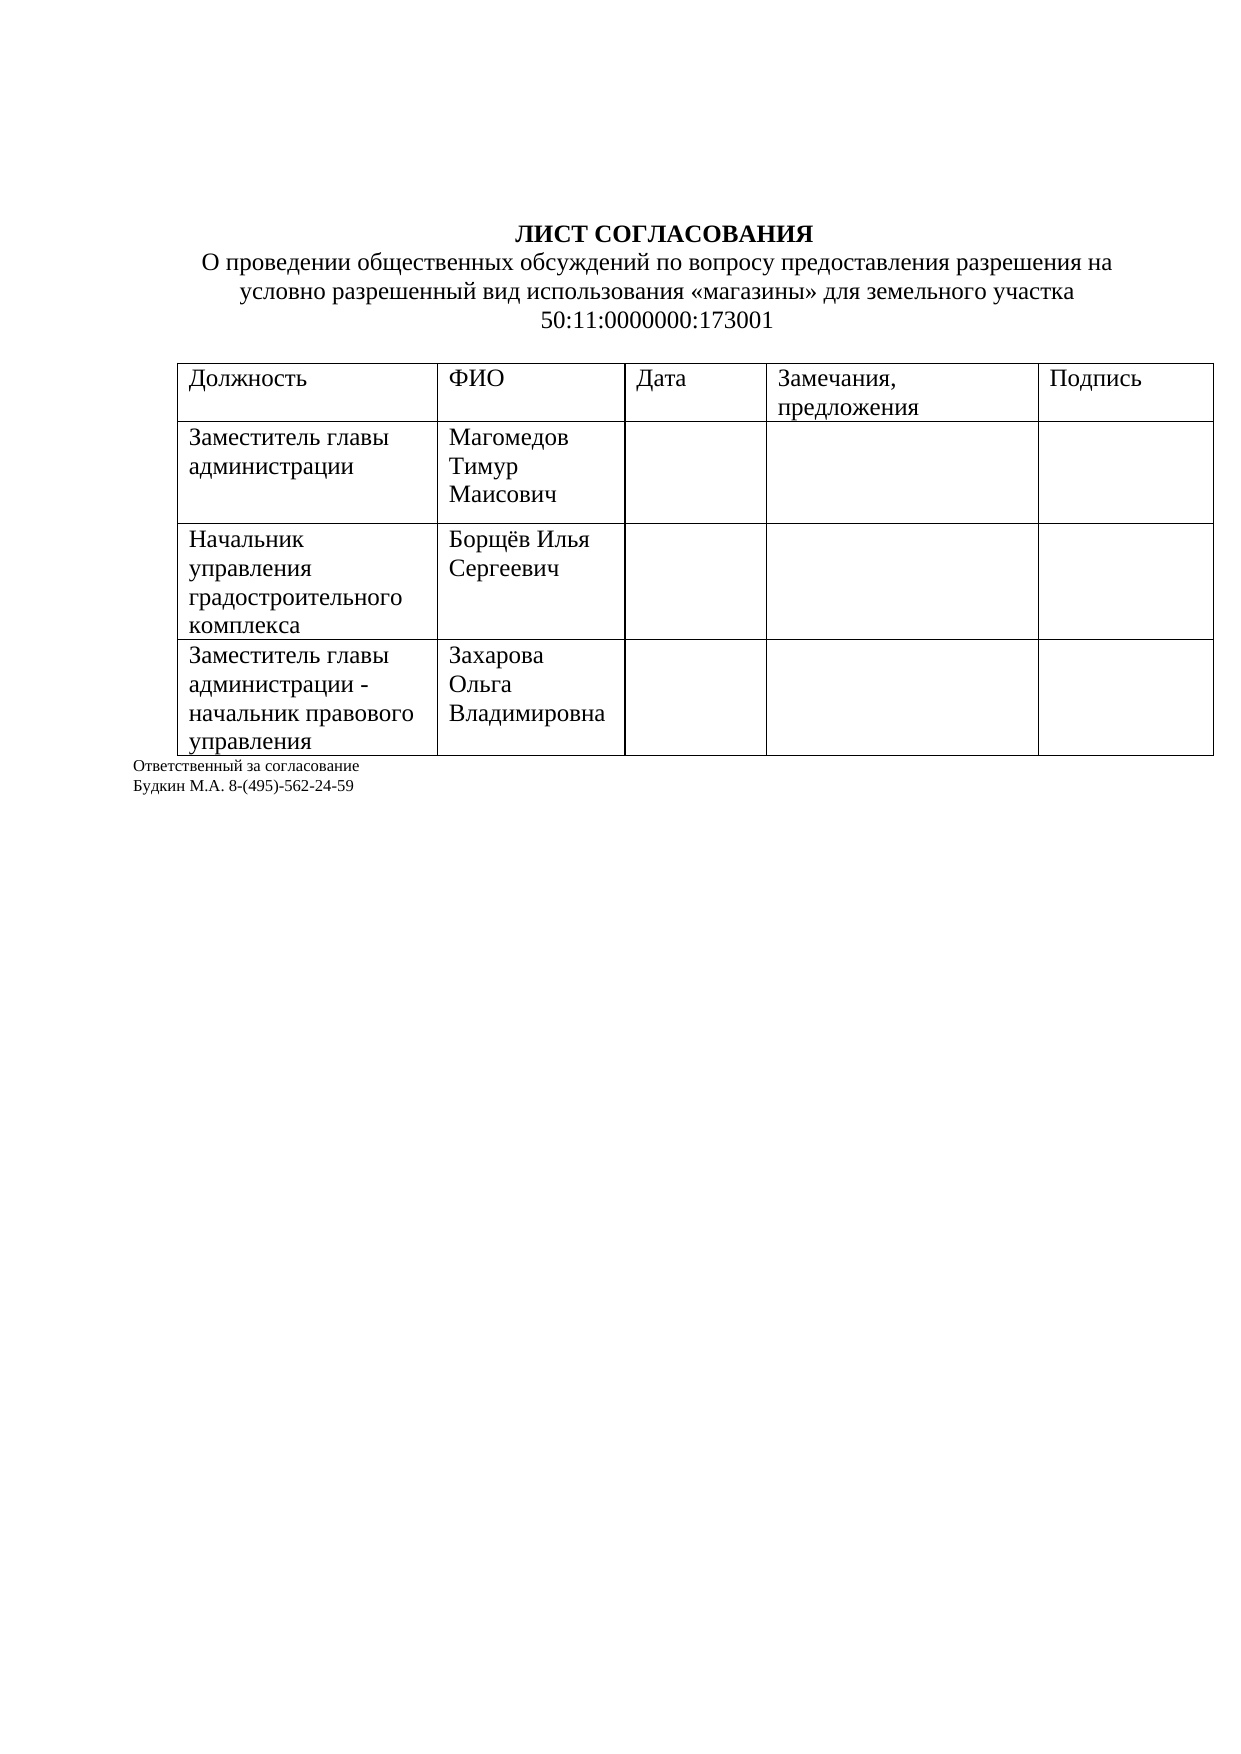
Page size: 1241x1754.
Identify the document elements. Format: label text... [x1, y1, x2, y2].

text Ответственный за согласование [133, 756, 1152, 775]
table_header Замечания, предложения [767, 364, 1038, 421]
table_cell [1039, 422, 1213, 523]
table_cell Начальник управления градостроительного комплекса [178, 524, 437, 639]
table_cell [767, 524, 1038, 639]
table_header Должность [178, 364, 437, 421]
text Будкин М.А. 8-(495)-562-24-59 [133, 775, 1152, 794]
table_cell Борщёв Илья Сергеевич [438, 524, 624, 639]
table_cell Заместитель главы администрации [178, 422, 437, 523]
table_cell [626, 640, 766, 755]
table_cell [626, 524, 766, 639]
table_cell [1039, 524, 1213, 639]
table_header Дата [626, 364, 766, 421]
table_cell [767, 640, 1038, 755]
text ЛИСТ СОГЛАСОВАНИЯ [177, 219, 1152, 247]
table_cell Магомедов Тимур Маисович [438, 422, 624, 523]
table_cell Захарова Ольга Владимировна [438, 640, 624, 755]
table_cell [1039, 640, 1213, 755]
table_header ФИО [438, 364, 624, 421]
table_cell [626, 422, 766, 523]
table_cell [767, 422, 1038, 523]
table_header Подпись [1039, 364, 1213, 421]
table_cell Заместитель главы администрации - начальник правового управления [178, 640, 437, 755]
text О проведении общественных обсуждений по вопросу предоставления разрешения на условно разрешенный вид использования «магазины» для земельного участка 50:11:0000000:173001 [162, 247, 1152, 334]
